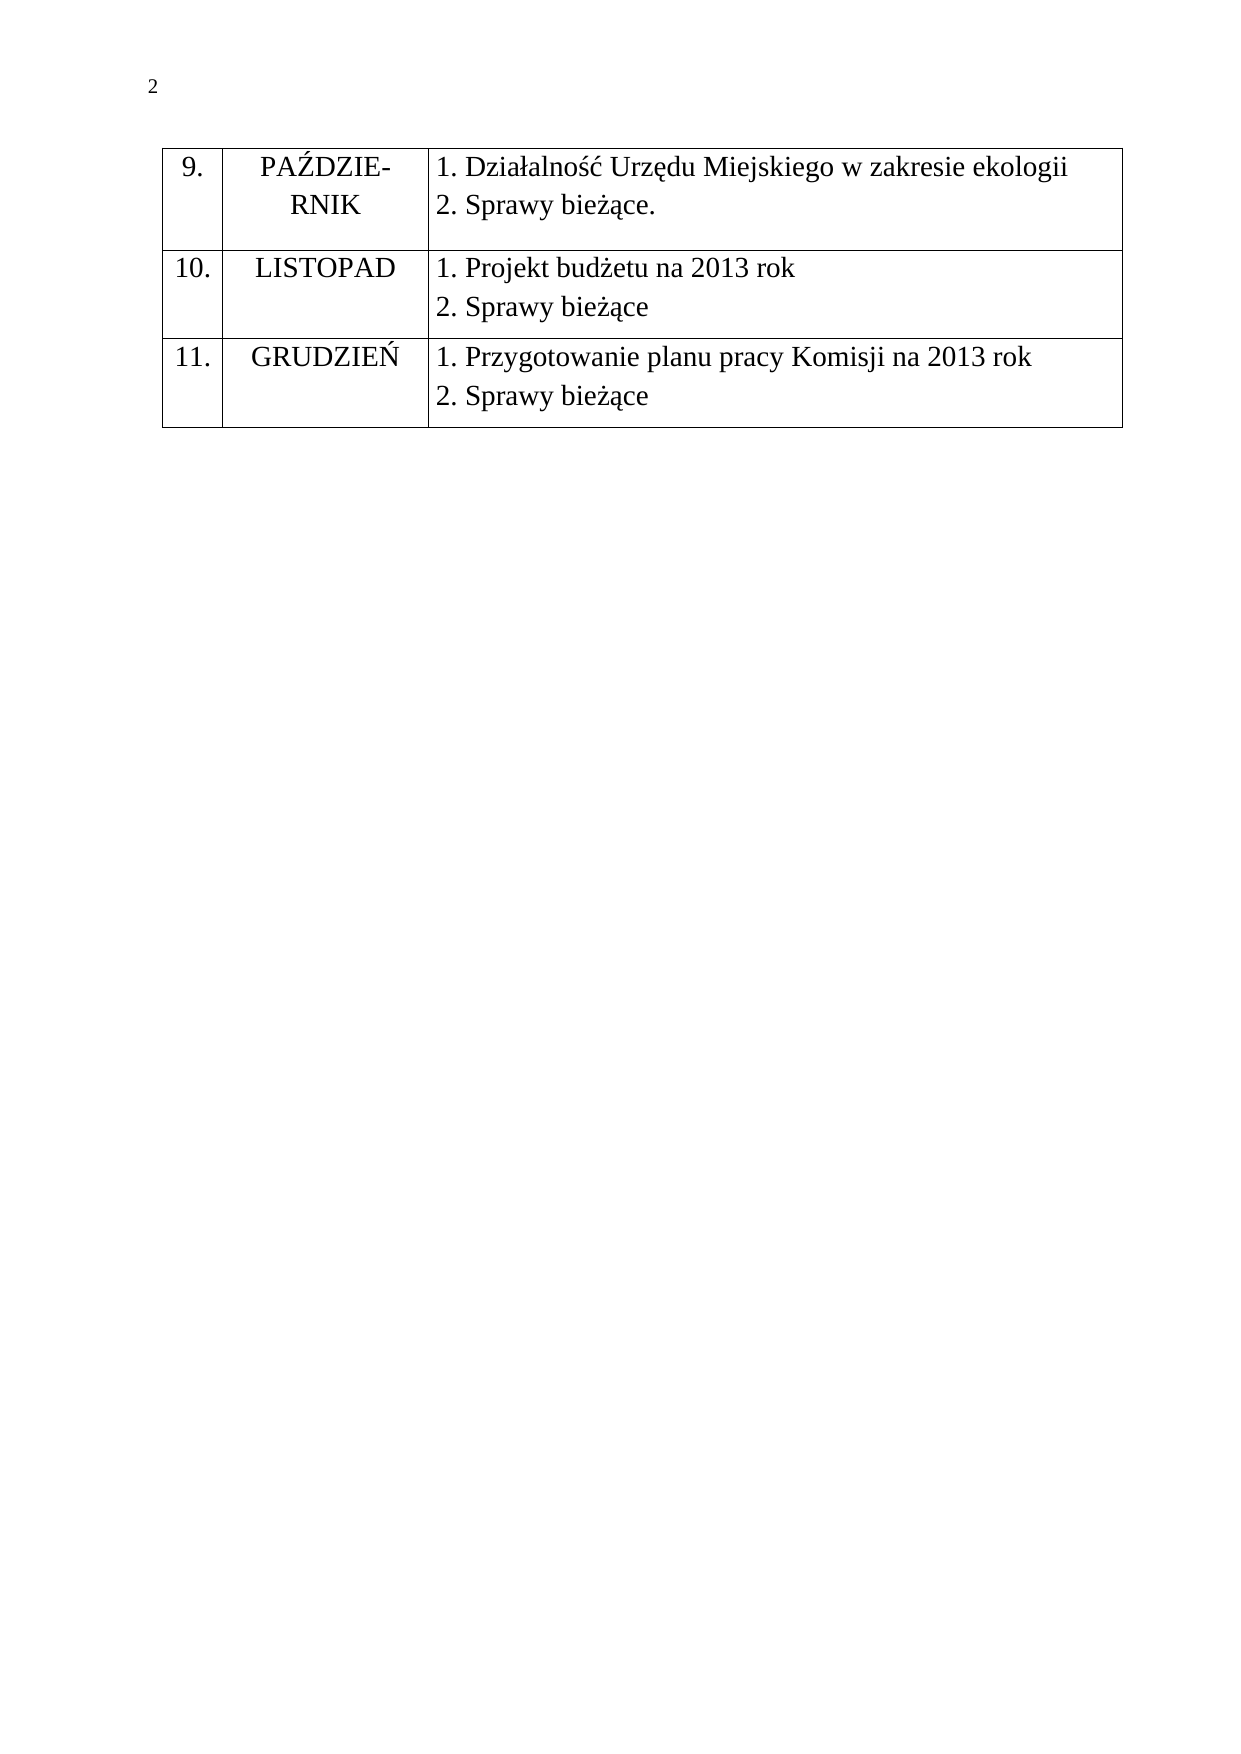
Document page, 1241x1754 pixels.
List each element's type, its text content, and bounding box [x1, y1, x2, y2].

table_cell 1. Przygotowanie planu pracy Komisji na 2013 rok 2. Sprawy bieżące [429, 339, 1122, 427]
table_cell 1. Działalność Urzędu Miejskiego w zakresie ekologii 2. Sprawy bieżące. [429, 149, 1122, 249]
table_cell 11. [163, 339, 222, 427]
table_cell PAŹDZIE- RNIK [223, 149, 428, 249]
table_cell LISTOPAD [223, 251, 428, 338]
table_cell 10. [163, 251, 222, 338]
table_cell 9. [163, 149, 222, 249]
table_cell 1. Projekt budżetu na 2013 rok 2. Sprawy bieżące [429, 251, 1122, 338]
table_cell GRUDZIEŃ [223, 339, 428, 427]
